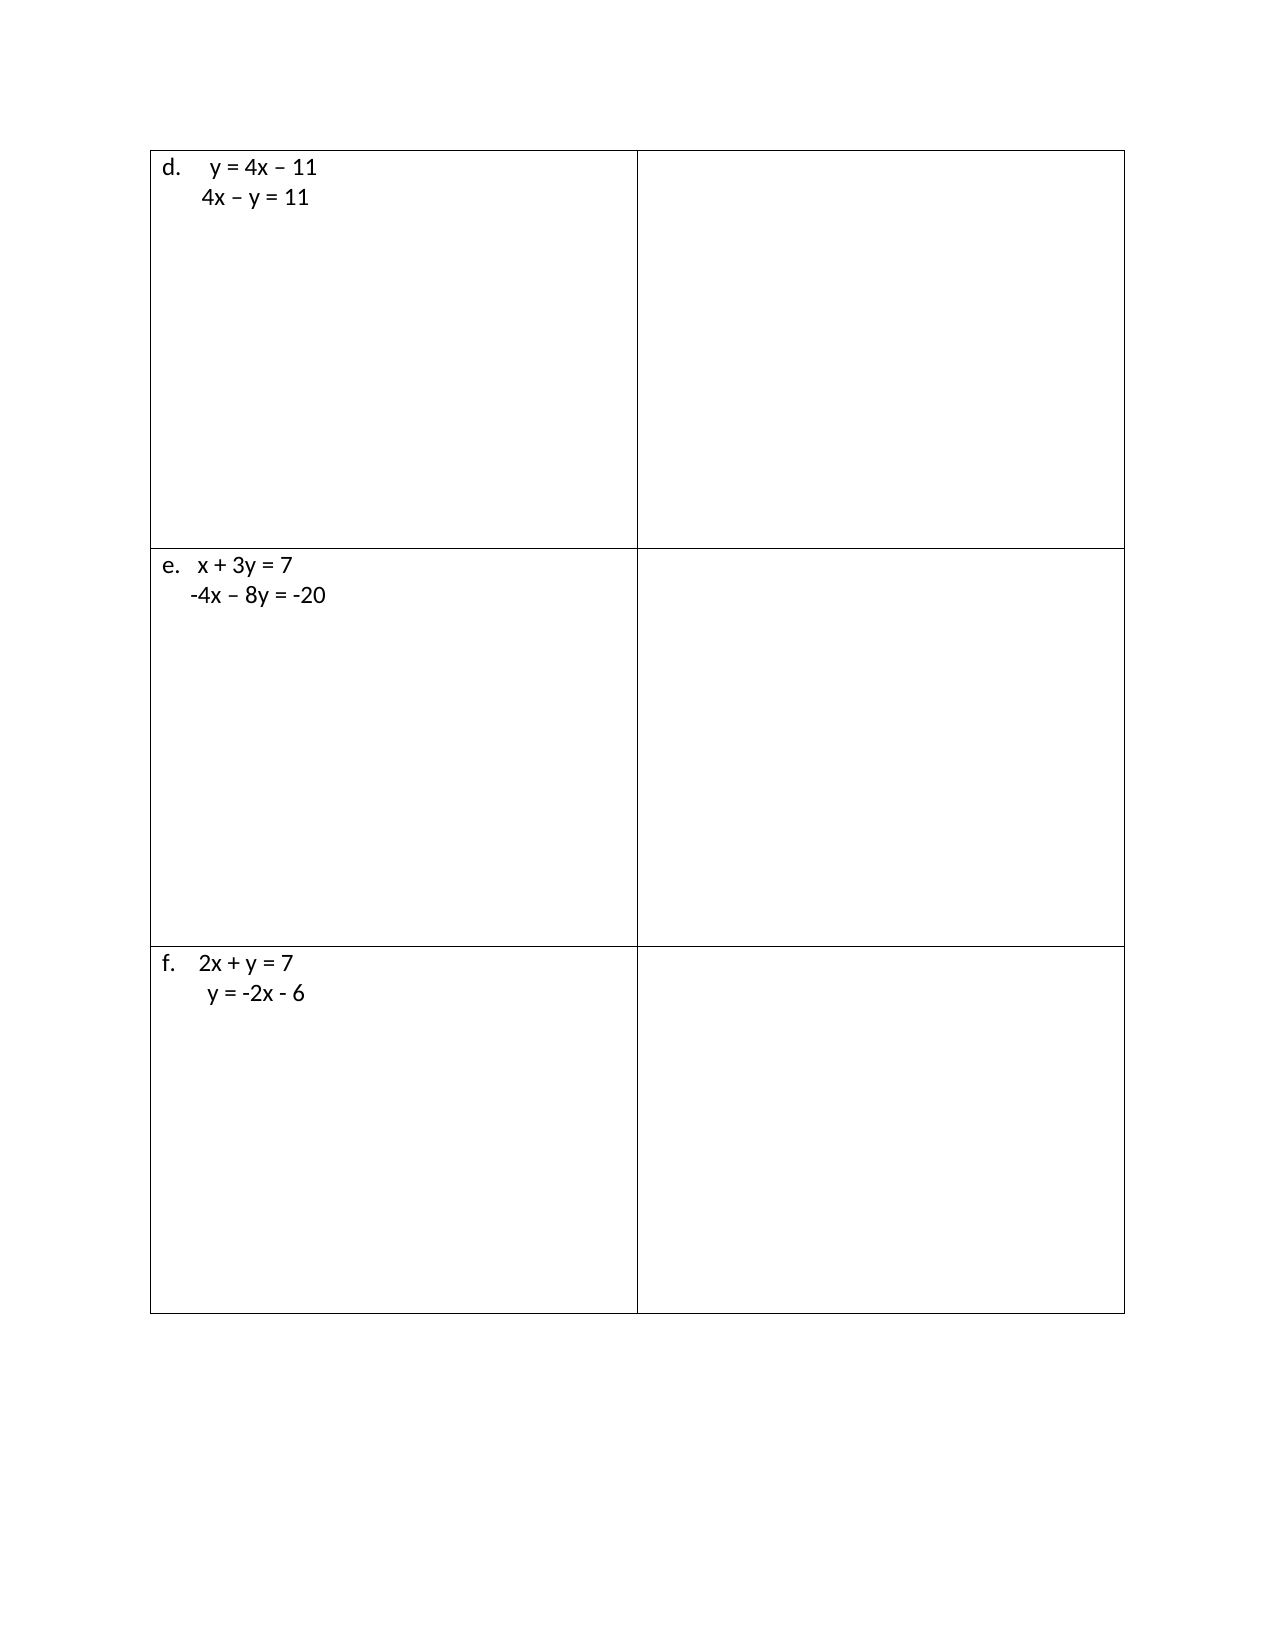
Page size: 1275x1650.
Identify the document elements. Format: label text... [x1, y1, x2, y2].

table_cell [638, 947, 1124, 1313]
table_cell f. 2x + y = 7 y = -2x - 6 [151, 947, 637, 1313]
table_header d. y = 4x – 11 4x – y = 11 [151, 151, 637, 548]
table_cell e. x + 3y = 7 -4x – 8y = -20 [151, 549, 637, 946]
table_cell [638, 549, 1124, 946]
table_header [638, 151, 1124, 548]
